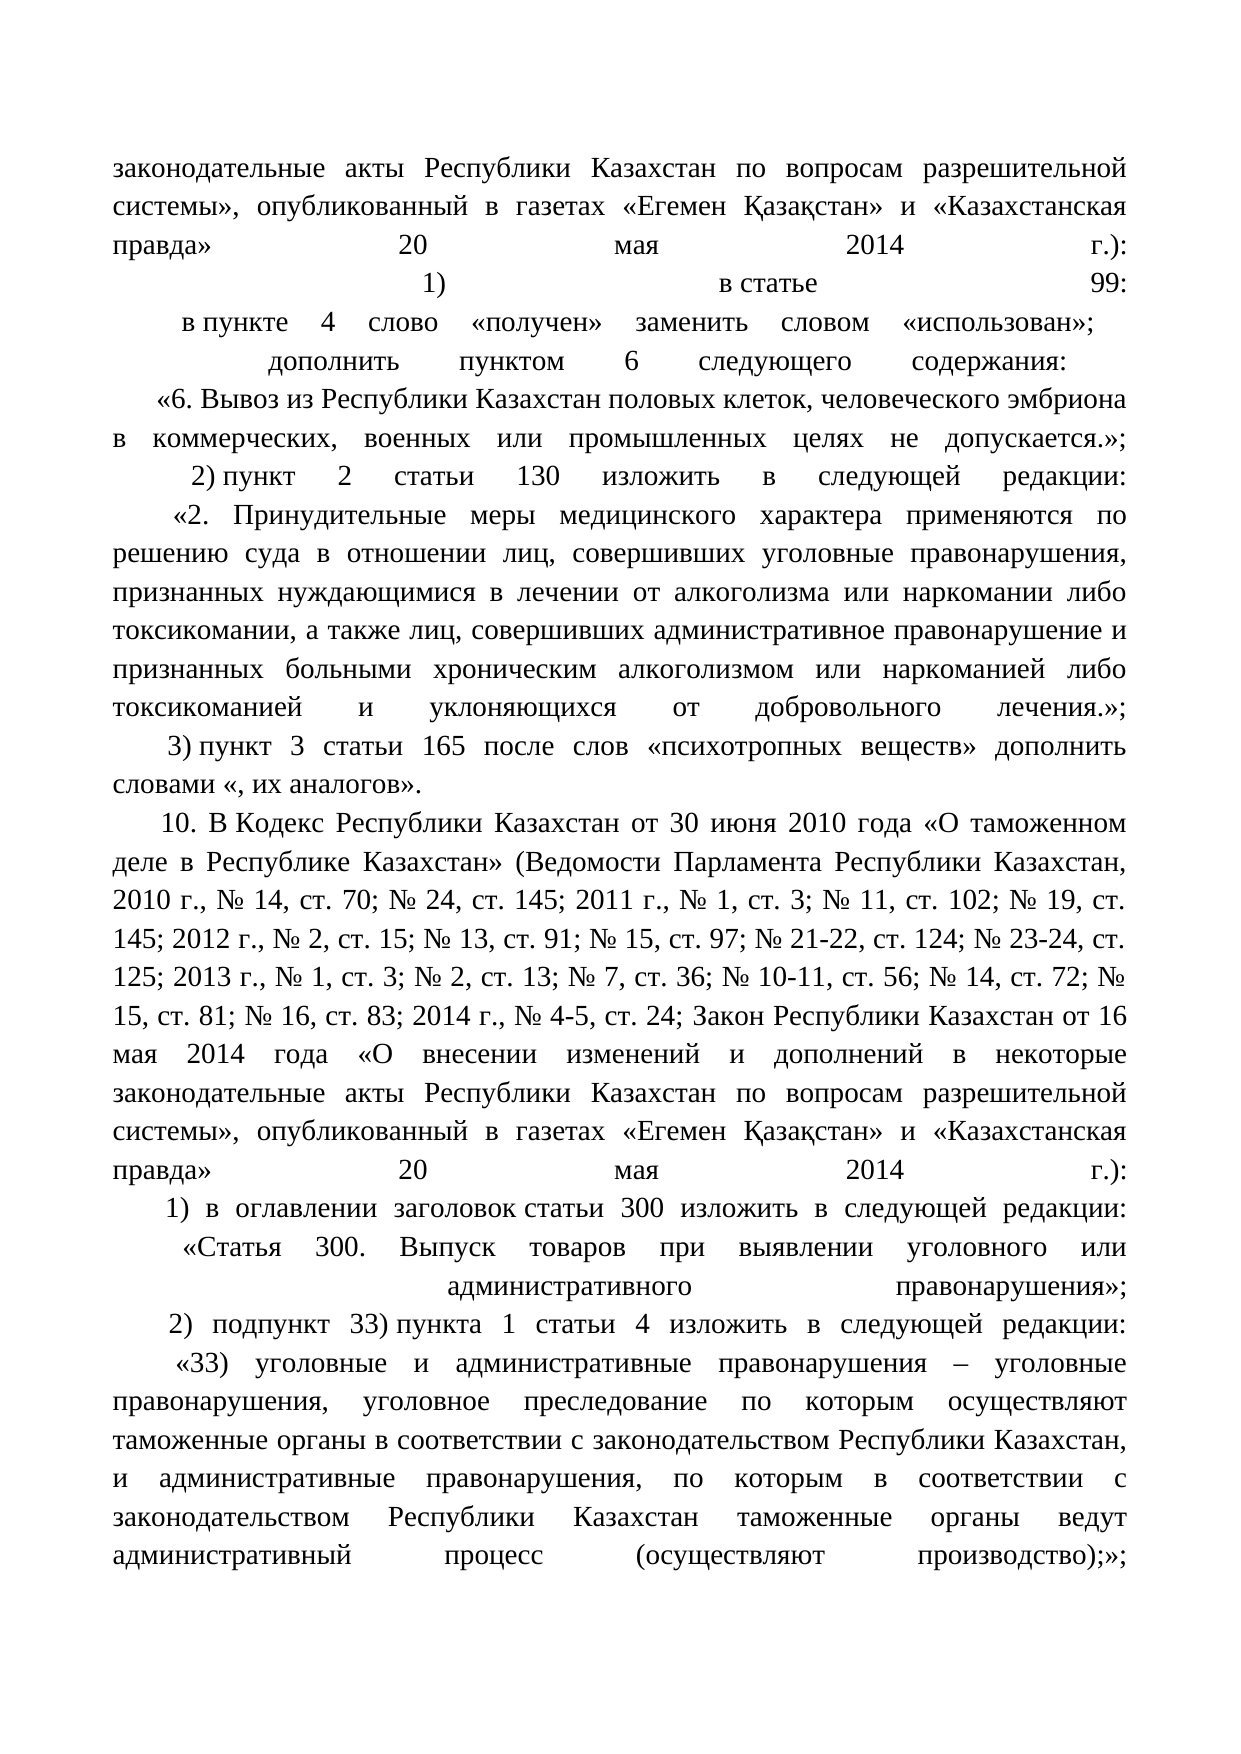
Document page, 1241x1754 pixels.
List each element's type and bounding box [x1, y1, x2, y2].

text [112, 150, 1128, 800]
text [112, 805, 1128, 1571]
